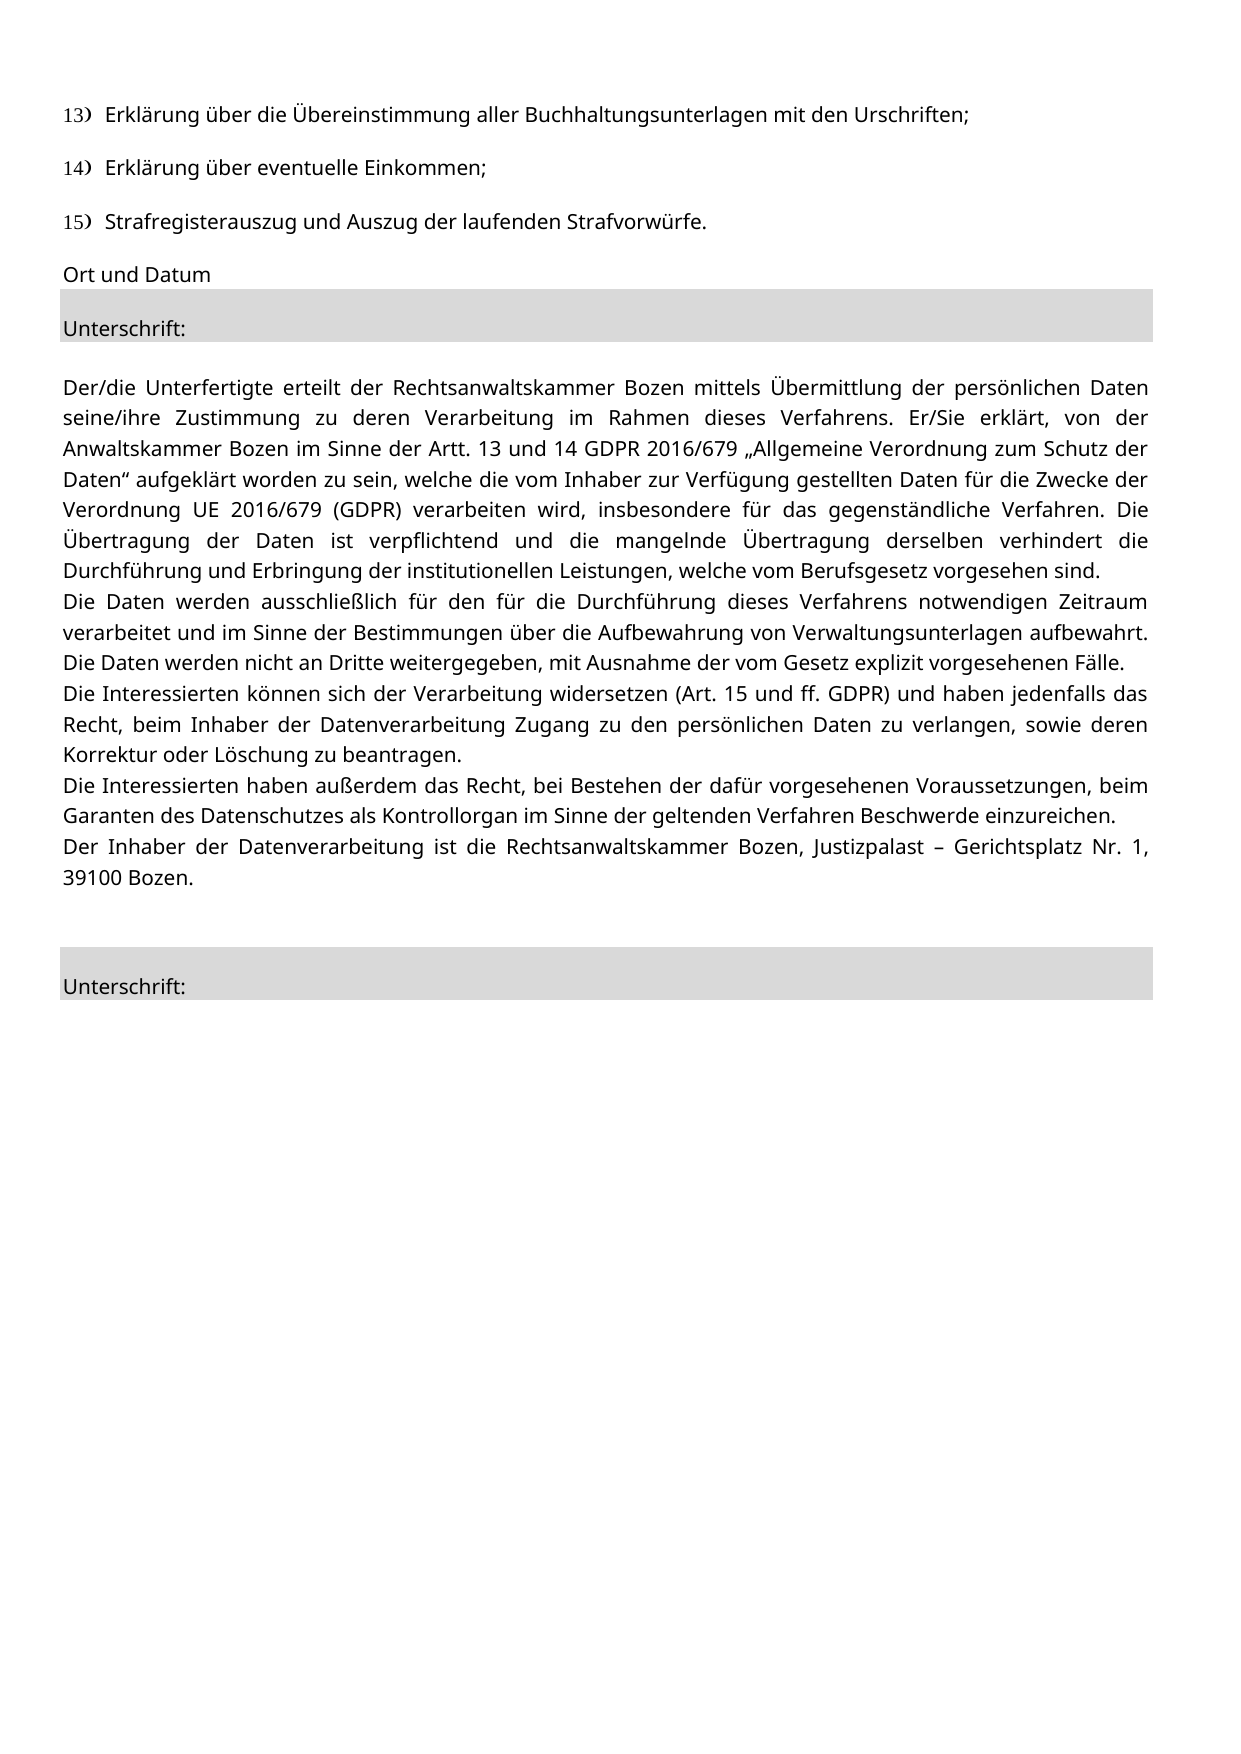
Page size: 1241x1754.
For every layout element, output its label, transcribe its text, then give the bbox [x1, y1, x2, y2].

table_cell Unterschrift: [60, 947, 1153, 1000]
table_cell Erklärung über eventuelle Einkommen; [60, 129, 1153, 182]
table_cell Der/die Unterfertigte erteilt der Rechtsanwaltskammer Bozen mittels Übermittlung der persönlichen Daten seine/ihre Zustimmung zu deren Verarbeitung im Rahmen dieses Verfahrens. Er/Sie erklärt, von der Anwaltskammer Bozen im Sinne der Artt. 13 und 14 GDPR 2016/679 „Allgemeine Verordnung zum Schutz der Daten“ aufgeklärt worden zu sein, welche die vom Inhaber zur Verfügung gestellten Daten für die Zwecke der Verordnung UE 2016/679 (GDPR) verarbeiten wird, insbesondere für das gegenständliche Verfahren. Die Übertragung der Daten ist verpflichtend und die mangelnde Übertragung derselben verhindert die Durchführung und Erbringung der institutionellen Leistungen, welche vom Berufsgesetz vorgesehen sind. Die Daten werden ausschließlich für den für die Durchführung dieses Verfahrens notwendigen Zeitraum verarbeitet und im Sinne der Bestimmungen über die Aufbewahrung von Verwaltungsunterlagen aufbewahrt. Die Daten werden nicht an Dritte weitergegeben, mit Ausnahme der vom Gesetz explizit vorgesehenen Fälle. Die Interessierten können sich der Verarbeitung widersetzen (Art. 15 und ff. GDPR) und haben jedenfalls das Recht, beim Inhaber der Datenverarbeitung Zugang zu den persönlichen Daten zu verlangen, sowie deren Korrektur oder Löschung zu beantragen. Die Interessierten haben außerdem das Recht, bei Bestehen der dafür vorgesehenen Voraussetzungen, beim Garanten des Datenschutzes als Kontrollorgan im Sinne der geltenden Verfahren Beschwerde einzureichen. Der Inhaber der Datenverarbeitung ist die Rechtsanwaltskammer Bozen, Justizpalast – Gerichtsplatz Nr. 1, 39100 Bozen. [60, 342, 1153, 947]
table_cell Ort und Datum [60, 235, 1153, 289]
table_cell Strafregisterauszug und Auszug der laufenden Strafvorwürfe. [60, 182, 1153, 235]
table_cell Unterschrift: [60, 289, 1153, 342]
table_cell Erklärung über die Übereinstimmung aller Buchhaltungsunterlagen mit den Urschriften; [60, 75, 1153, 128]
